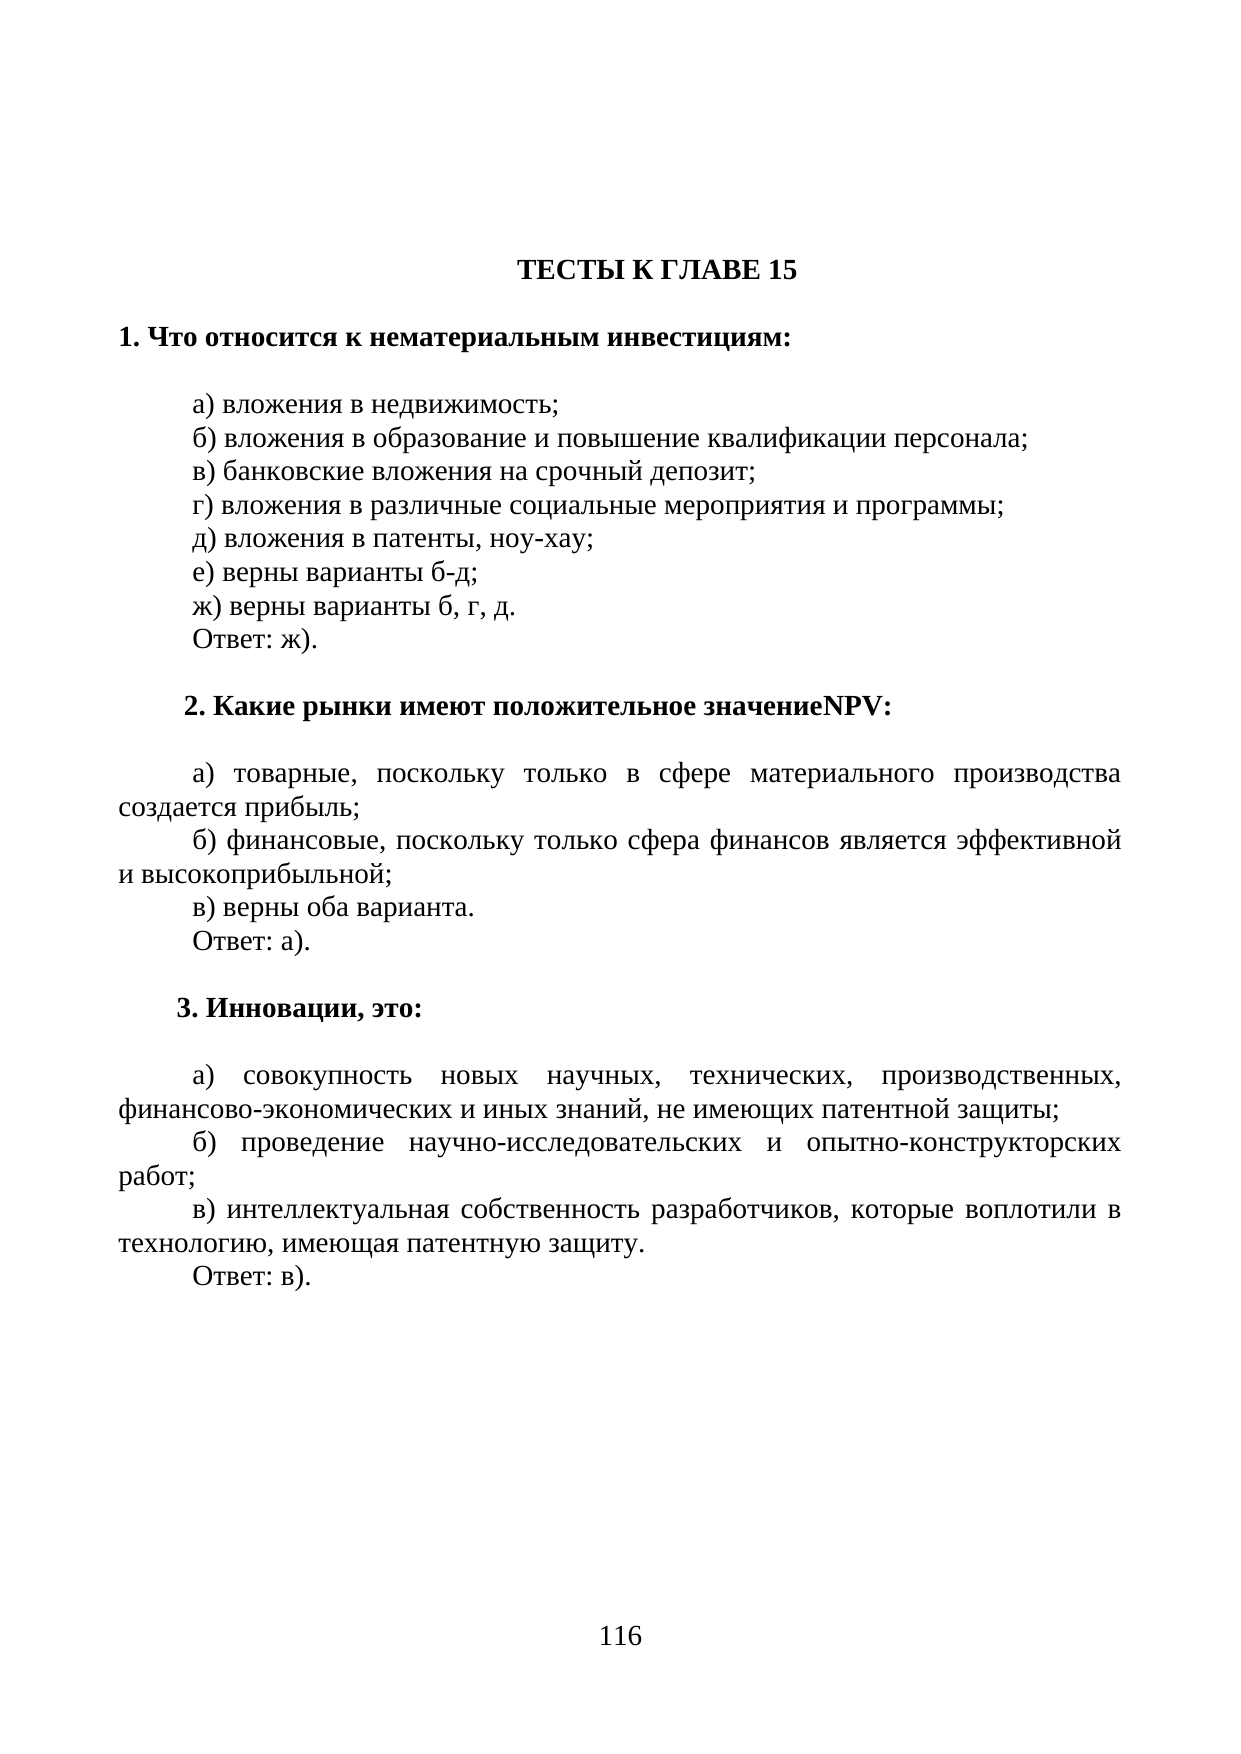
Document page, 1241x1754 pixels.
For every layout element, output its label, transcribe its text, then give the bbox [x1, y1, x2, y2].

text а) вложения в недвижимость; [118, 386, 1122, 420]
text 3. Инновации, это: [118, 990, 1122, 1024]
text Ответ: в). [118, 1258, 1122, 1292]
text 2. Какие рынки имеют положительное значениеNPV: [118, 688, 1122, 722]
text б) проведение научно-исследовательских и опытно-конструкторских работ; [118, 1124, 1122, 1191]
text 1. Что относится к нематериальным инвестициям: [118, 319, 1122, 353]
text г) вложения в различные социальные мероприятия и программы; [118, 487, 1122, 521]
text б) вложения в образование и повышение квалификации персонала; [118, 420, 1122, 453]
text в) верны оба варианта. [118, 889, 1122, 923]
text в) банковские вложения на срочный депозит; [118, 453, 1122, 487]
text ж) верны варианты б, г, д. [118, 588, 1122, 621]
text б) финансовые, поскольку только сфера финансов является эффективной и высокоприбыльной; [118, 822, 1122, 889]
text Ответ: а). [118, 923, 1122, 957]
text ТЕСТЫ К ГЛАВЕ 15 [118, 252, 1122, 286]
text в) интеллектуальная собственность разработчиков, которые воплотили в технологию, имеющая патентную защиту. [118, 1191, 1122, 1258]
text а) совокупность новых научных, технических, производственных, финансово-экономических и иных знаний, не имеющих патентной защиты; [118, 1057, 1122, 1124]
text е) верны варианты б-д; [118, 554, 1122, 588]
text а) товарные, поскольку только в сфере материального производства создается прибыль; [118, 755, 1122, 822]
text Ответ: ж). [118, 621, 1122, 655]
text д) вложения в патенты, ноу-хау; [118, 521, 1122, 554]
